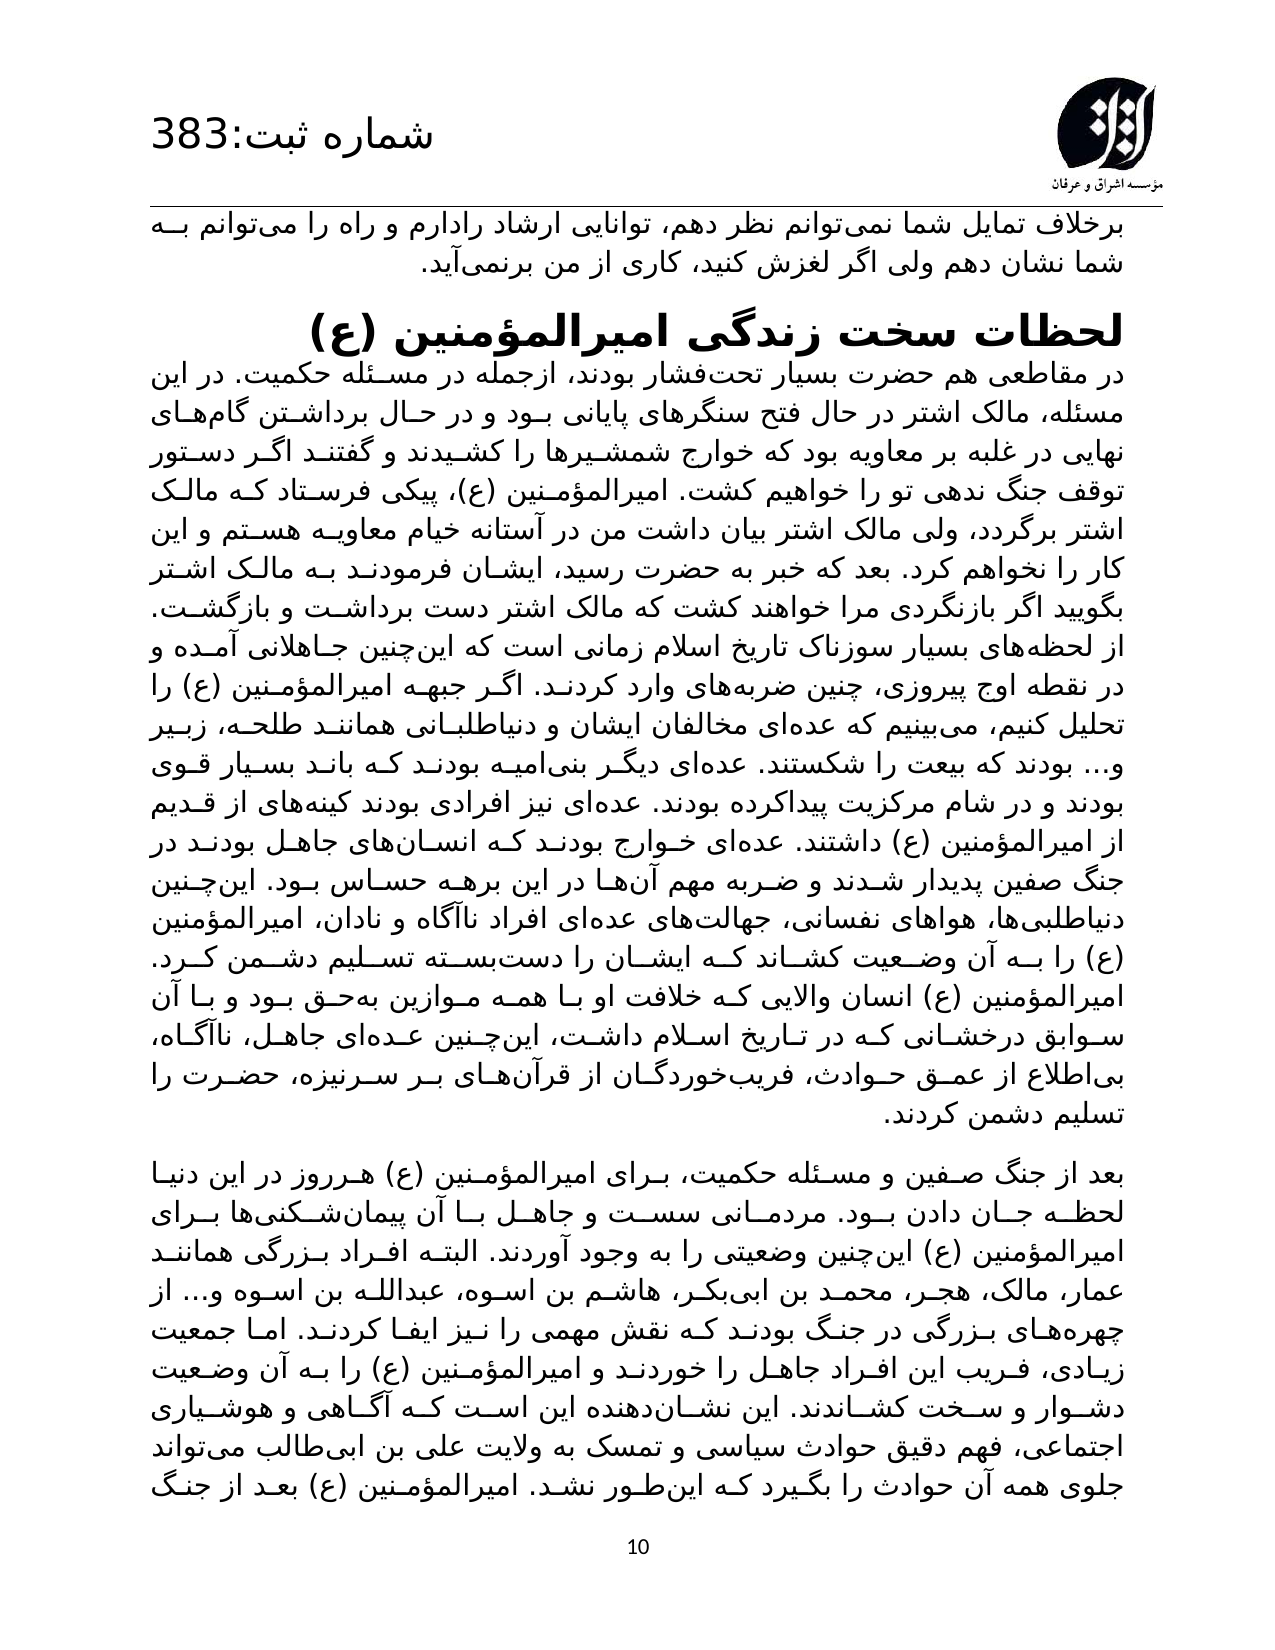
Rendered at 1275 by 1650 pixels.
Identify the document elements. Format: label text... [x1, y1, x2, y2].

text در مقاطعی هم حضرت بسیار تحت‌فشار بودند، ازجمله در مسئله حکمیت. در این مسئله، مالک اشتر در حال فتح سنگرهای پایانی بود و در حال برداشتن گام‌های نهایی در غلبه بر معاویه بود که خوارج شمشیرها را کشیدند و گفتند اگر دستور توقف جنگ ندهی تو را خواهیم کشت. امیرالمؤمنین (ع)، پیکی فرستاد که مالک اشتر برگردد، ولی مالک اشتر بیان داشت من در آستانه خیام معاویه هستم و این کار را نخواهم کرد. بعد که خبر به حضرت رسید، ایشان فرمودند به مالک اشتر بگویید اگر بازنگردی مرا خواهند کشت که مالک اشتر دست برداشت و بازگشت. از لحظه‌های بسیار سوزناک تاریخ اسلام زمانی است که این‌چنین جاهلانی آمده و در نقطه اوج پیروزی، چنین ضربه‌های وارد کردند. اگر جبهه امیرالمؤمنین (ع) را تحلیل کنیم، می‌بینیم که عده‌ای مخالفان ایشان و دنیاطلبانی همانند طلحه، زبیر و... بودند که بیعت را شکستند. عده‌ای دیگر بنی‌امیه بودند که باند بسیار قوی بودند و در شام مرکزیت پیداکرده بودند. عده‌ای نیز افرادی بودند کینه‌های از قدیم از امیرالمؤمنین (ع) داشتند. عده‌ای خوارج بودند که انسان‌های جاهل بودند در جنگ صفین پدیدار شدند و ضربه مهم آن‌ها در این برهه حساس بود. این‌چنین دنیاطلبی‌ها، هواهای نفسانی، جهالت‌های عده‌ای افراد ناآگاه و نادان، امیرالمؤمنین (ع) را به آن وضعیت کشاند که ایشان را دست‌بسته تسلیم دشمن کرد. امیرالمؤمنین (ع) انسان والایی که خلافت او با همه موازین به‌حق بود و با آن سوابق درخشانی که در تاریخ اسلام داشت، این‌چنین عده‌ای جاهل، ناآگاه، بی‌اطلاع از عمق حوادث، فریب‌خوردگان از قرآن‌های بر سرنیزه، حضرت را تسلیم دشمن کردند. [150, 356, 1125, 1131]
subtitle لحظات سخت زندگی امیرالمؤمنین (ع) [150, 306, 1125, 356]
picture [1048, 76, 1164, 194]
